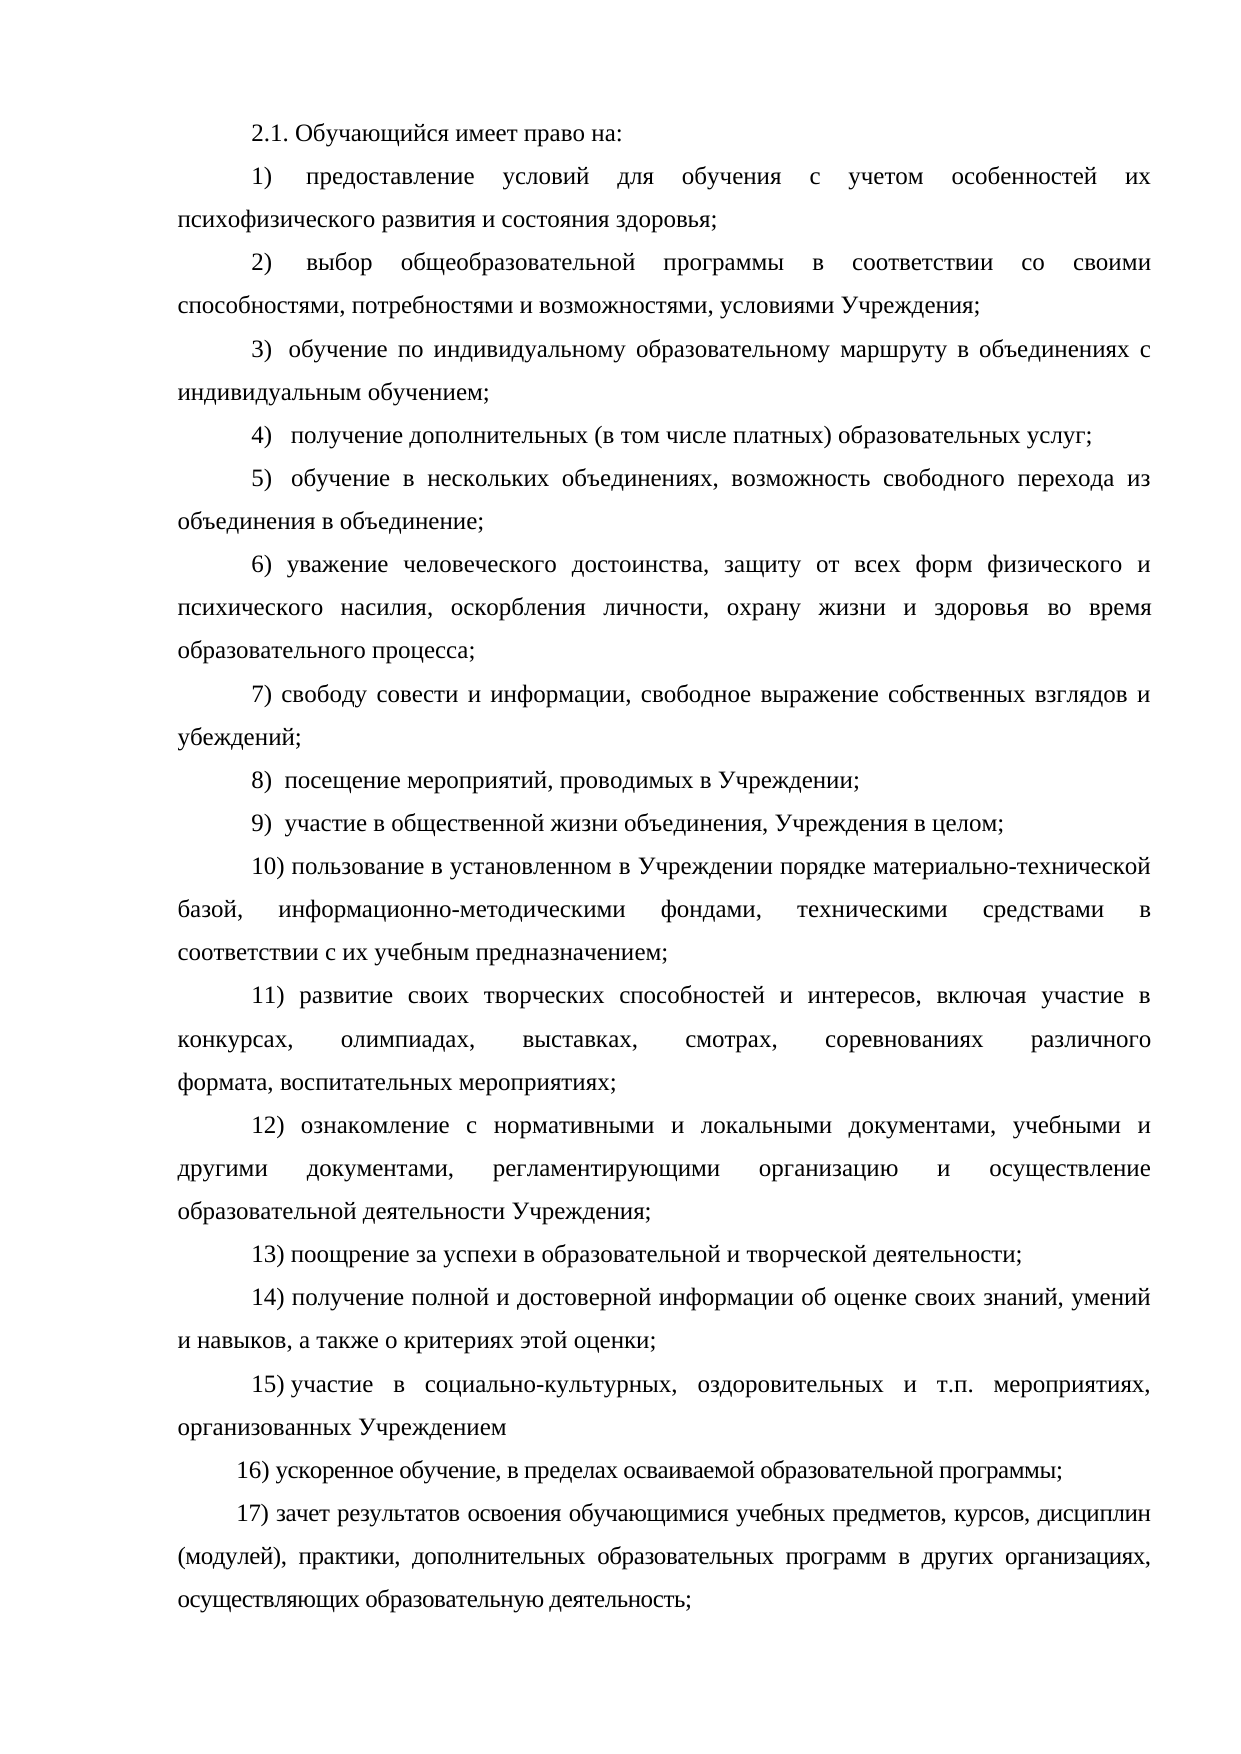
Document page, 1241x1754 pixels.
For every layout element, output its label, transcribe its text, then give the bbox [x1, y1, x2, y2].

text 10) пользование в установленном в Учреждении порядке материально-технической базой, информационно-методическими фондами, техническими средствами в соответствии с их учебным предназначением; [177, 851, 1152, 966]
text 9) участие в общественной жизни объединения, Учреждения в целом; [177, 808, 1152, 837]
text 11) развитие своих творческих способностей и интересов, включая участие в конкурсах, олимпиадах, выставках, смотрах, соревнованиях различного формата, воспитательных мероприятиях; [177, 981, 1152, 1096]
text 13) поощрение за успехи в образовательной и творческой деятельности; [177, 1239, 1152, 1268]
text 15) участие в социально-культурных, оздоровительных и т.п. мероприятиях, организованных Учреждением [177, 1369, 1152, 1441]
text 1) предоставление условий для обучения с учетом особенностей их психофизического развития и состояния здоровья; [177, 161, 1152, 233]
text 3) обучение по индивидуальному образовательному маршруту в объединениях с индивидуальным обучением; [177, 334, 1152, 406]
text 4) получение дополнительных (в том числе платных) образовательных услуг; [177, 420, 1152, 449]
text 5) обучение в нескольких объединениях, возможность свободного перехода из объединения в объединение; [177, 463, 1152, 535]
text 16) ускоренное обучение, в пределах осваиваемой образовательной программы; [177, 1455, 1152, 1484]
text 8) посещение мероприятий, проводимых в Учреждении; [177, 765, 1152, 794]
text 6) уважение человеческого достоинства, защиту от всех форм физического и психического насилия, оскорбления личности, охрану жизни и здоровья во время образовательного процесса; [177, 549, 1152, 664]
text 2) выбор общеобразовательной программы в соответствии со своими способностями, потребностями и возможностями, условиями Учреждения; [177, 247, 1152, 319]
text 14) получение полной и достоверной информации об оценке своих знаний, умений и навыков, а также о критериях этой оценки; [177, 1282, 1152, 1354]
text 17) зачет результатов освоения обучающимися учебных предметов, курсов, дисциплин (модулей), практики, дополнительных образовательных программ в других организациях, осуществляющих образовательную деятельность; [177, 1498, 1152, 1613]
text 12) ознакомление с нормативными и локальными документами, учебными и другими документами, регламентирующими организацию и осуществление образовательной деятельности Учреждения; [177, 1110, 1152, 1225]
text 7) свободу совести и информации, свободное выражение собственных взглядов и убеждений; [177, 679, 1152, 751]
text 2.1. Обучающийся имеет право на: [177, 118, 1152, 147]
